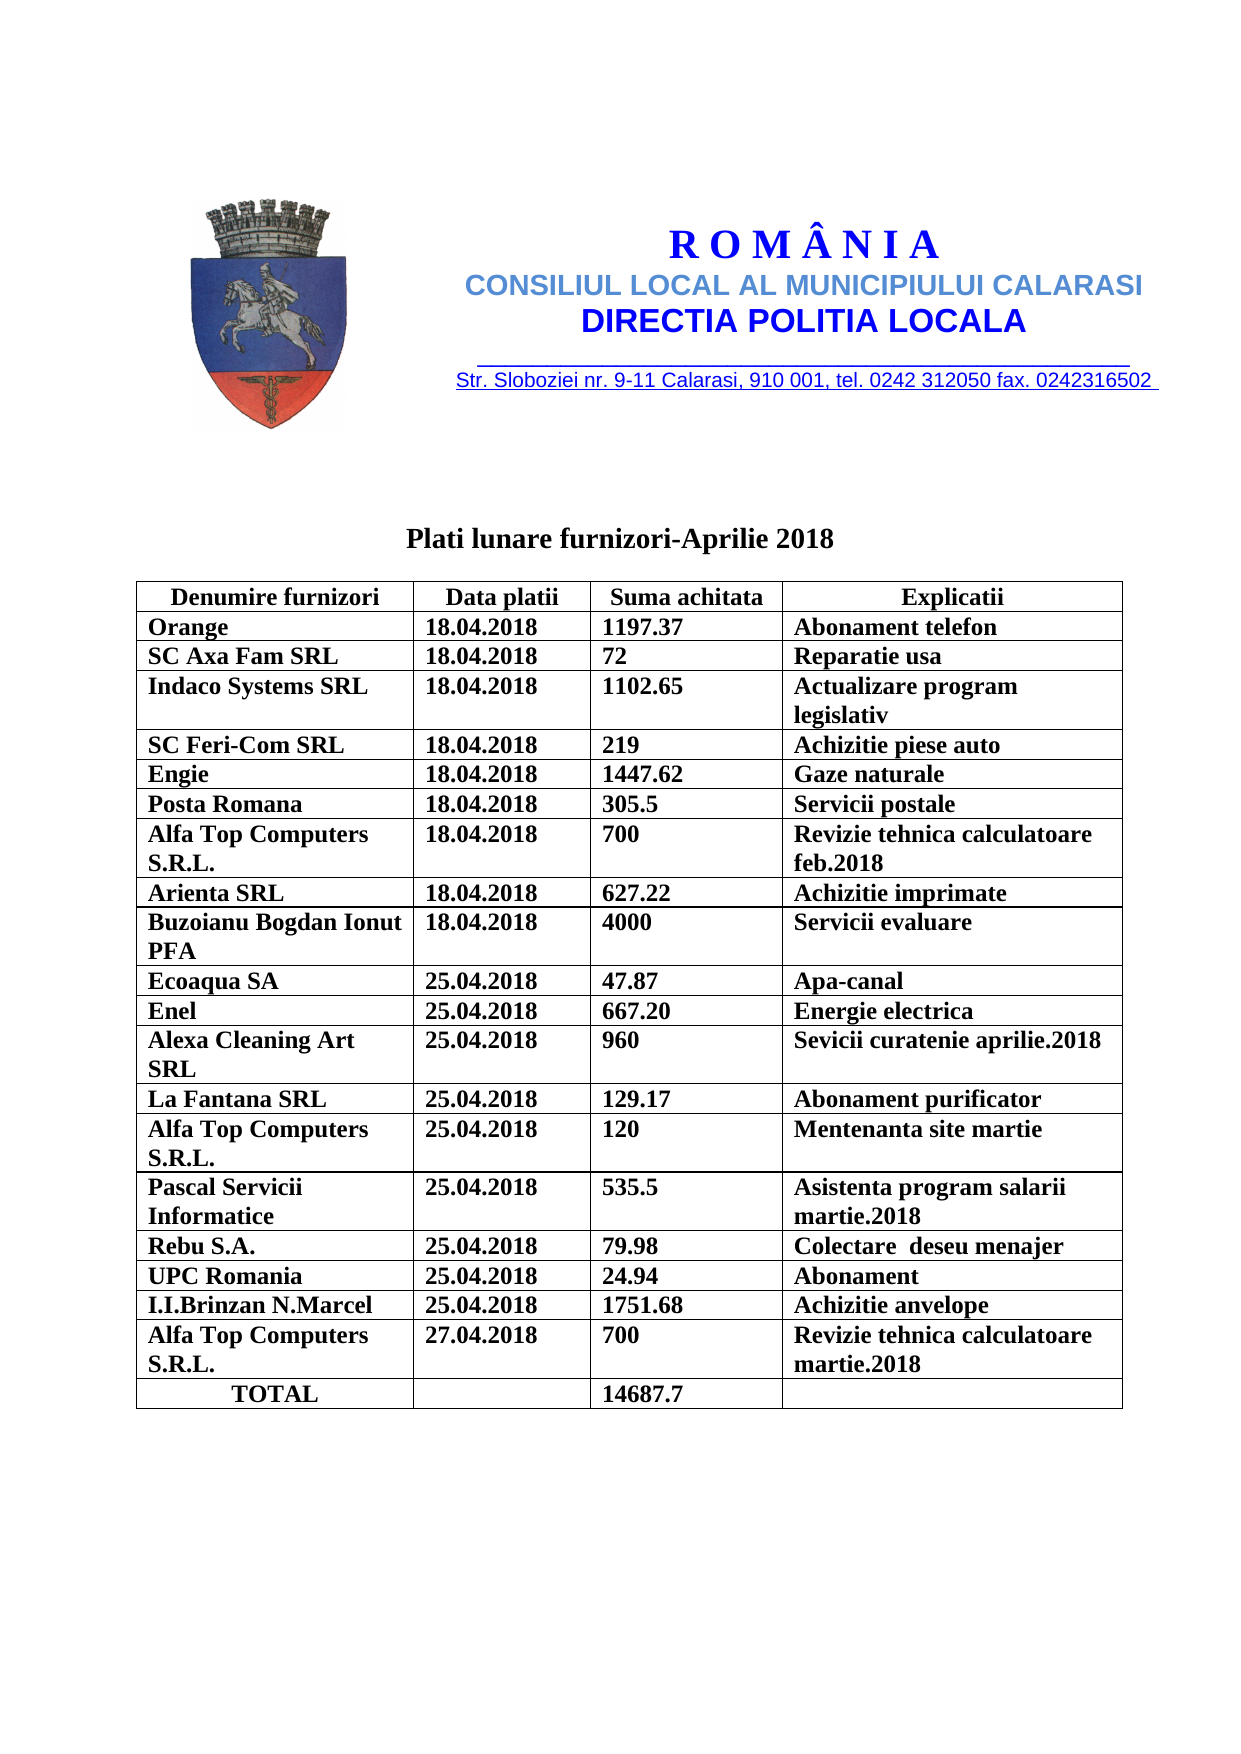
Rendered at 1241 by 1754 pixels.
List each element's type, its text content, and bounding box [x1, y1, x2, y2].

table_cell 1751.68 [591, 1291, 782, 1319]
table_cell 25.04.2018 [414, 1173, 590, 1230]
table_cell Achizitie imprimate [783, 878, 1122, 906]
table_cell 79.98 [591, 1231, 782, 1260]
table_cell 960 [591, 1026, 782, 1083]
table_cell 47.87 [591, 966, 782, 995]
text Plati lunare furnizori-Aprilie 2018 [148, 521, 1093, 555]
table_cell 18.04.2018 [414, 612, 590, 640]
table_cell 24.94 [591, 1261, 782, 1289]
table_cell 535.5 [591, 1173, 782, 1230]
table_cell 18.04.2018 [414, 819, 590, 877]
table_cell Revizie tehnica calculatoare feb.2018 [783, 819, 1122, 877]
table_cell Achizitie piese auto [783, 730, 1122, 758]
table_cell Alexa Cleaning Art SRL [137, 1026, 413, 1083]
table_cell Alfa Top Computers S.R.L. [137, 819, 413, 877]
table_cell Indaco Systems SRL [137, 671, 413, 729]
table_cell 627.22 [591, 878, 782, 906]
table_cell Colectare deseu menajer [783, 1231, 1122, 1260]
table_cell I.I.Brinzan N.Marcel [137, 1291, 413, 1319]
table_cell Revizie tehnica calculatoare martie.2018 [783, 1320, 1122, 1378]
table_header Suma achitata [591, 582, 782, 611]
table_cell 18.04.2018 [414, 908, 590, 965]
table_cell 14687.7 [591, 1379, 782, 1408]
table_cell 219 [591, 730, 782, 758]
table_cell Servicii postale [783, 789, 1122, 818]
table_cell Abonament telefon [783, 612, 1122, 640]
table_cell 700 [591, 1320, 782, 1378]
table_cell 25.04.2018 [414, 1084, 590, 1113]
table_cell Rebu S.A. [137, 1231, 413, 1260]
table_cell Alfa Top Computers S.R.L. [137, 1114, 413, 1171]
table_cell Gaze naturale [783, 760, 1122, 788]
table_cell Apa-canal [783, 966, 1122, 995]
table_cell Asistenta program salarii martie.2018 [783, 1173, 1122, 1230]
table_cell Arienta SRL [137, 878, 413, 906]
table_cell 700 [591, 819, 782, 877]
table_cell Engie [137, 760, 413, 788]
table_cell Enel [137, 996, 413, 1024]
table_cell 25.04.2018 [414, 1026, 590, 1083]
table_cell Servicii evaluare [783, 908, 1122, 965]
table_cell SC Axa Fam SRL [137, 641, 413, 670]
table_cell 1197.37 [591, 612, 782, 640]
table_cell 25.04.2018 [414, 966, 590, 995]
table_cell 25.04.2018 [414, 1231, 590, 1260]
table_cell Abonament purificator [783, 1084, 1122, 1113]
table_cell 1447.62 [591, 760, 782, 788]
table_cell 667.20 [591, 996, 782, 1024]
table_cell 1102.65 [591, 671, 782, 729]
table_cell SC Feri-Com SRL [137, 730, 413, 758]
table_header Data platii [414, 582, 590, 611]
table_cell [414, 1379, 590, 1408]
table_cell Pascal Servicii Informatice [137, 1173, 413, 1230]
table_cell 4000 [591, 908, 782, 965]
table_cell TOTAL [137, 1379, 413, 1408]
table_cell Energie electrica [783, 996, 1122, 1024]
table_cell [783, 1379, 1122, 1408]
table_cell Buzoianu Bogdan Ionut PFA [137, 908, 413, 965]
table_cell 305.5 [591, 789, 782, 818]
table_cell Reparatie usa [783, 641, 1122, 670]
table_header Explicatii [783, 582, 1122, 611]
table_cell UPC Romania [137, 1261, 413, 1289]
table_cell Posta Romana [137, 789, 413, 818]
table_cell Mentenanta site martie [783, 1114, 1122, 1171]
table_cell 25.04.2018 [414, 1261, 590, 1289]
table_cell 25.04.2018 [414, 1114, 590, 1171]
table_cell 18.04.2018 [414, 878, 590, 906]
table_cell Actualizare program legislativ [783, 671, 1122, 729]
table_cell Ecoaqua SA [137, 966, 413, 995]
table_cell 18.04.2018 [414, 789, 590, 818]
table_cell 27.04.2018 [414, 1320, 590, 1378]
table_cell 18.04.2018 [414, 760, 590, 788]
table_cell Alfa Top Computers S.R.L. [137, 1320, 413, 1378]
table_cell 72 [591, 641, 782, 670]
table_cell 129.17 [591, 1084, 782, 1113]
table_cell 18.04.2018 [414, 730, 590, 758]
table_cell Orange [137, 612, 413, 640]
table_cell 120 [591, 1114, 782, 1171]
table_cell Achizitie anvelope [783, 1291, 1122, 1319]
table_cell Sevicii curatenie aprilie.2018 [783, 1026, 1122, 1083]
table_cell Abonament [783, 1261, 1122, 1289]
table_cell 18.04.2018 [414, 671, 590, 729]
table_cell La Fantana SRL [137, 1084, 413, 1113]
table_cell 25.04.2018 [414, 1291, 590, 1319]
table_cell 18.04.2018 [414, 641, 590, 670]
table_header Denumire furnizori [137, 582, 413, 611]
table_cell 25.04.2018 [414, 996, 590, 1024]
